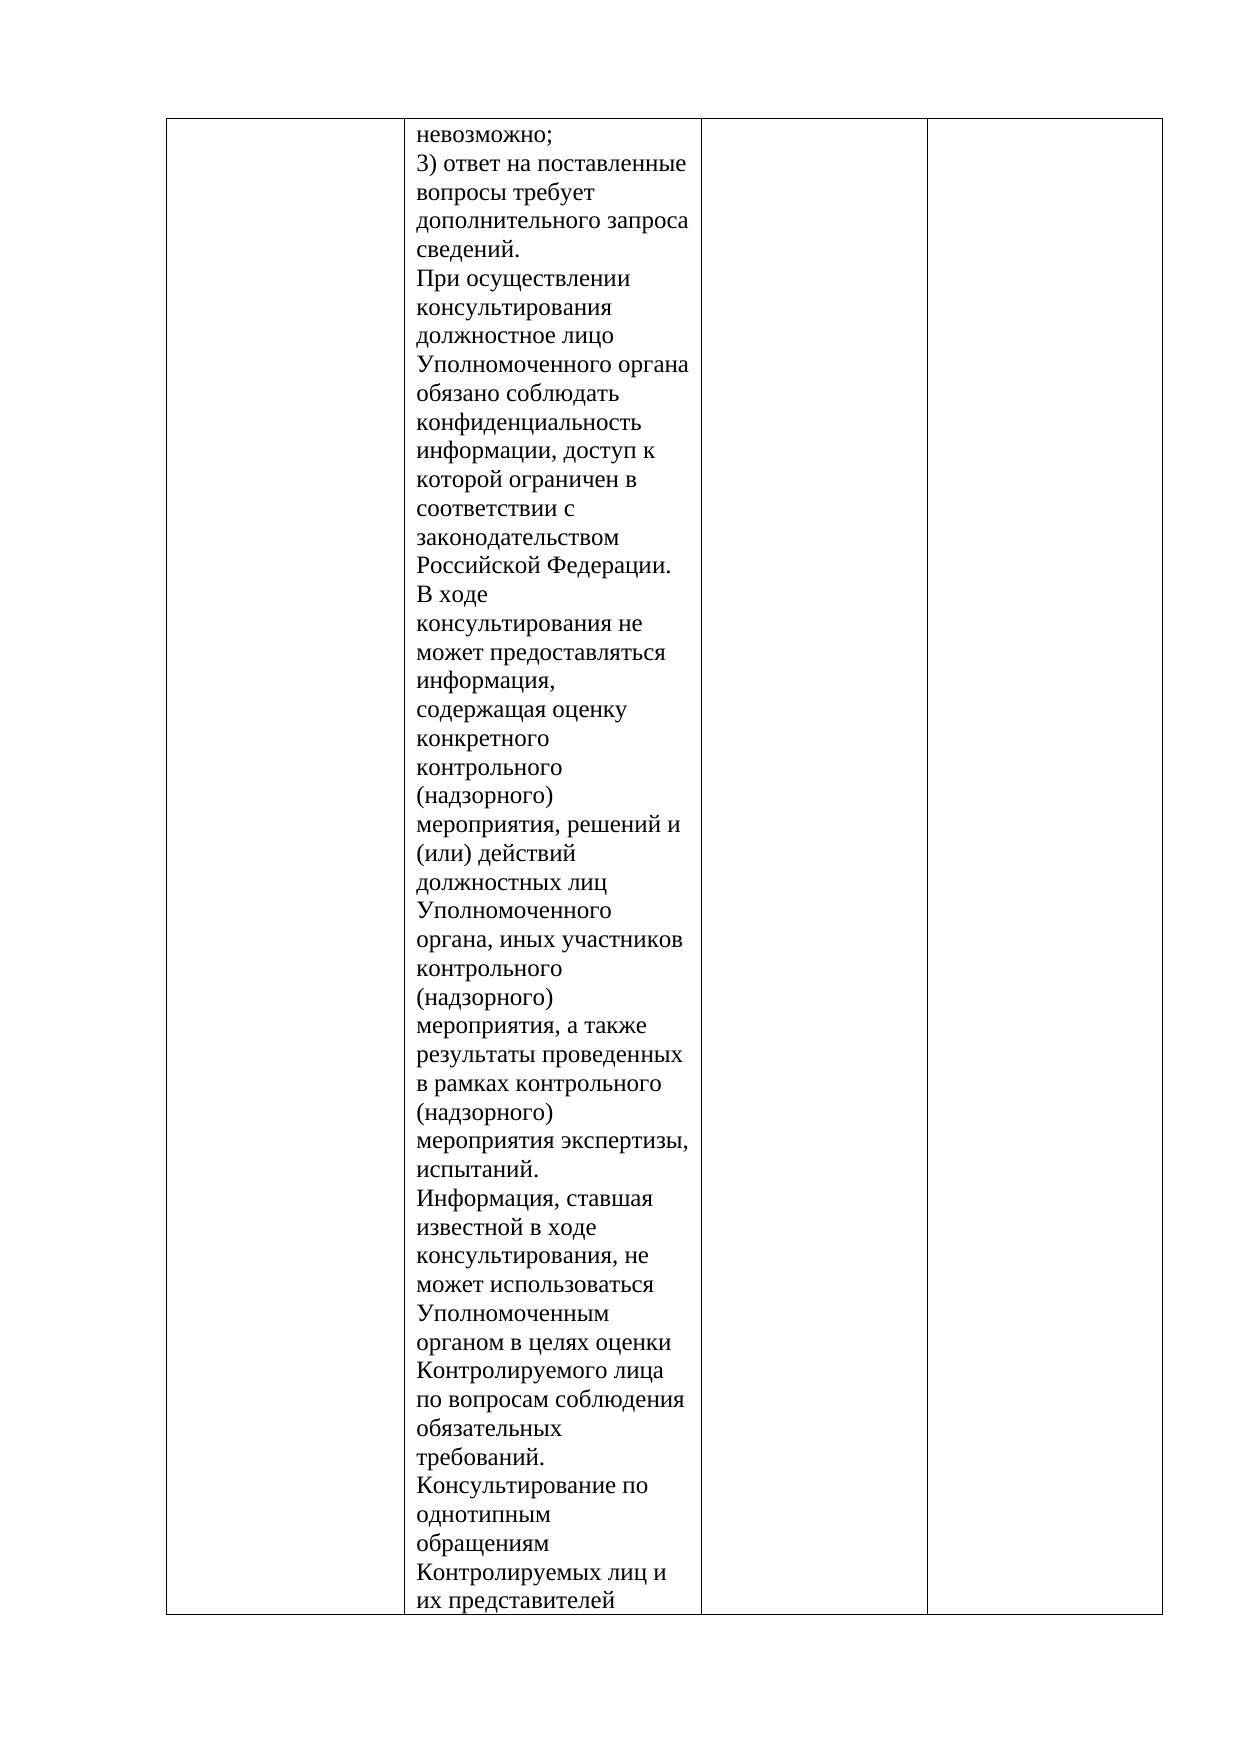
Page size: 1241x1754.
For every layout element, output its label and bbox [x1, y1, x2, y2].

table_cell [167, 119, 404, 1614]
table_cell [928, 119, 1162, 1614]
table_cell [702, 119, 927, 1614]
table_cell [405, 119, 701, 1614]
